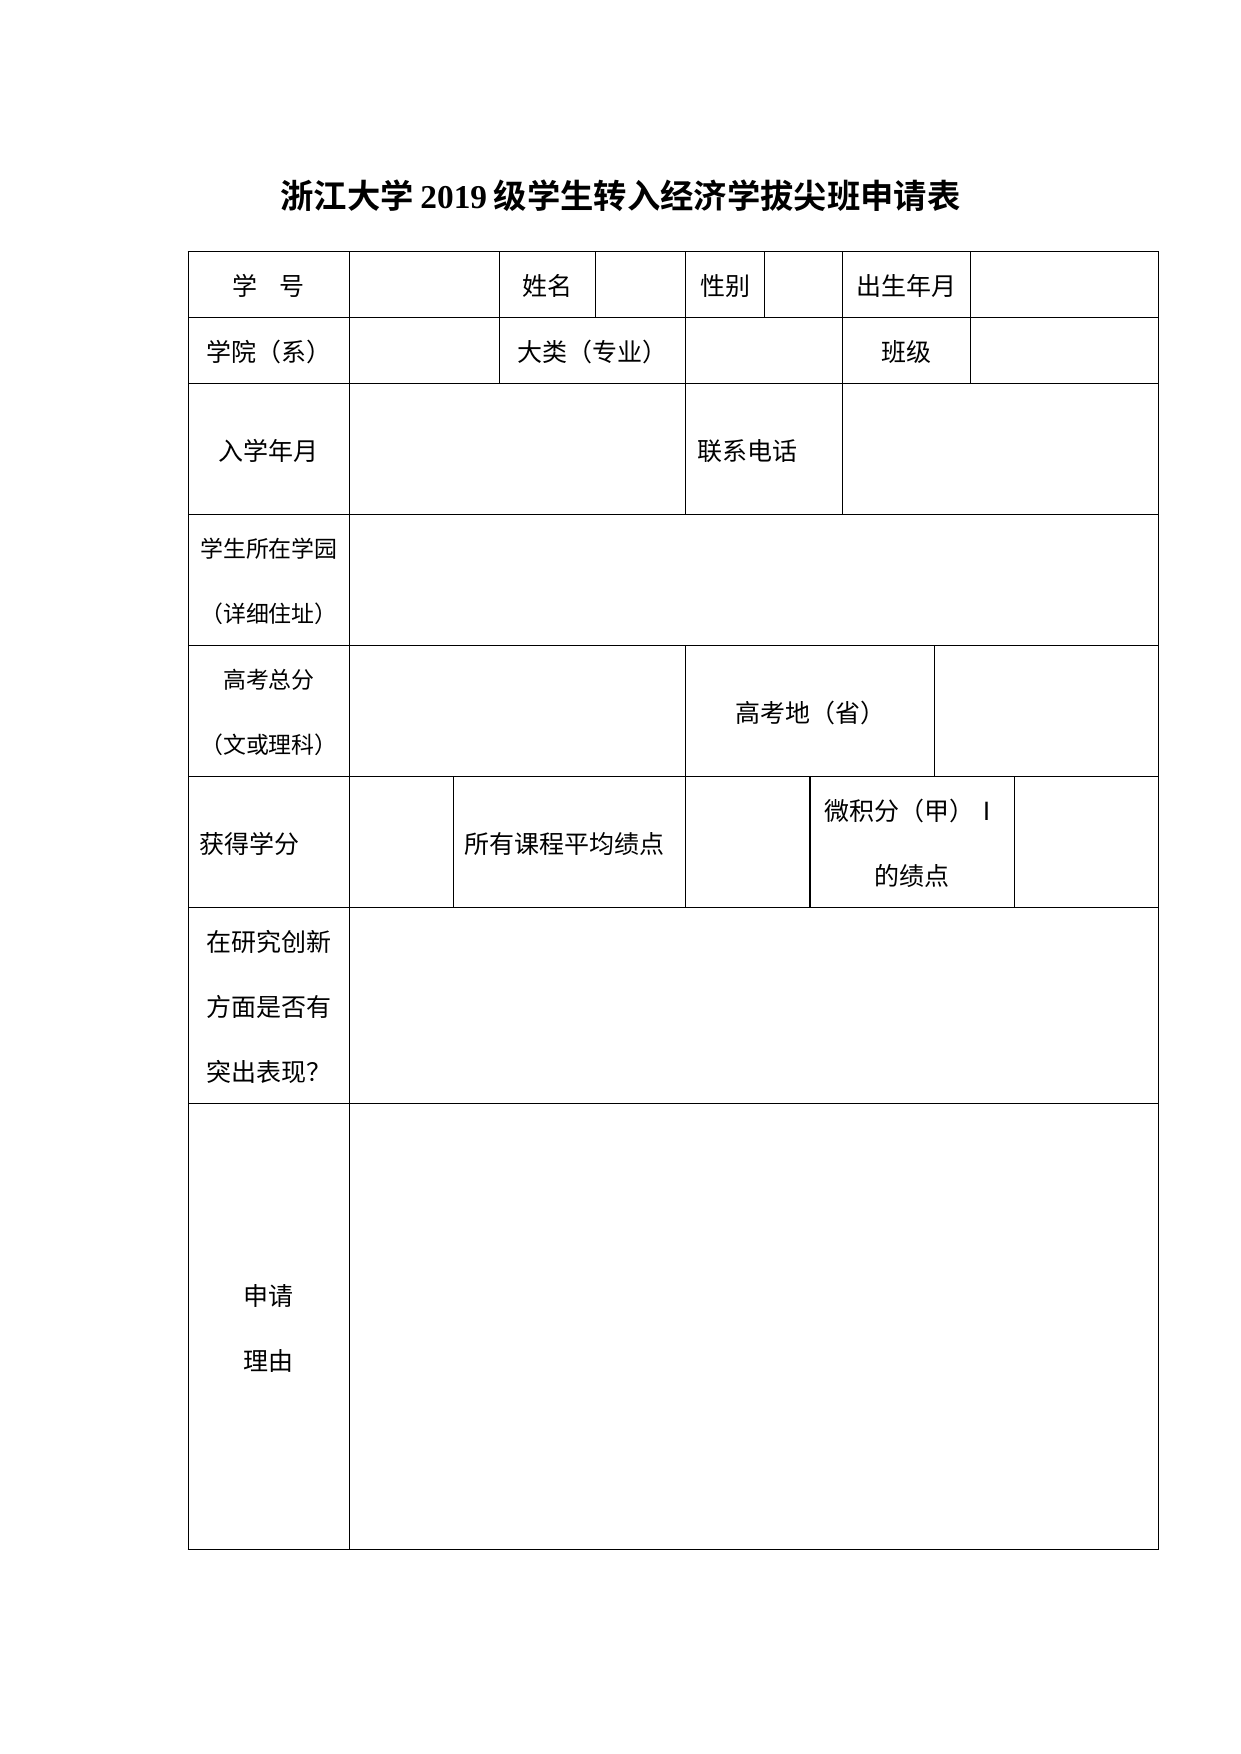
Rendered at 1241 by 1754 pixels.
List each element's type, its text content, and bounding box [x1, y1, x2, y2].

table_header [971, 252, 1158, 317]
table_cell [350, 1104, 1158, 1549]
table_cell 联系电话 [686, 384, 842, 514]
table_header 性别 [686, 252, 764, 317]
table_cell 班级 [843, 318, 970, 383]
table_cell [350, 646, 685, 776]
table_cell 获得学分 [189, 777, 349, 907]
table_cell [350, 908, 1158, 1103]
table_cell 申请 理由 [189, 1104, 349, 1549]
table_cell [1015, 777, 1158, 907]
table_cell 所有课程平均绩点 [454, 777, 685, 907]
table_header [350, 252, 499, 317]
text 浙江大学2019级学生转入经济学拔尖班申请表 [187, 162, 1053, 227]
table_header 学 号 [189, 252, 349, 317]
table_cell 微积分（甲）Ⅰ的绩点 [811, 777, 1014, 907]
table_cell [971, 318, 1158, 383]
table_cell [350, 777, 453, 907]
table_cell 大类（专业） [500, 318, 685, 383]
table_cell [686, 318, 842, 383]
table_cell 学生所在学园（详细住址） [189, 515, 349, 645]
table_cell 高考总分 （文或理科） [189, 646, 349, 776]
table_cell [843, 384, 1158, 514]
table_header [765, 252, 842, 317]
table_header [596, 252, 685, 317]
table_cell [350, 384, 685, 514]
table_cell 在研究创新方面是否有突出表现？ [189, 908, 349, 1103]
table_cell [350, 318, 499, 383]
table_cell 高考地（省） [686, 646, 934, 776]
table_cell [686, 777, 809, 907]
table_header 出生年月 [843, 252, 970, 317]
table_cell [935, 646, 1158, 776]
table_cell [350, 515, 1158, 645]
table_cell 入学年月 [189, 384, 349, 514]
table_header 姓名 [500, 252, 595, 317]
table_cell 学院（系） [189, 318, 349, 383]
